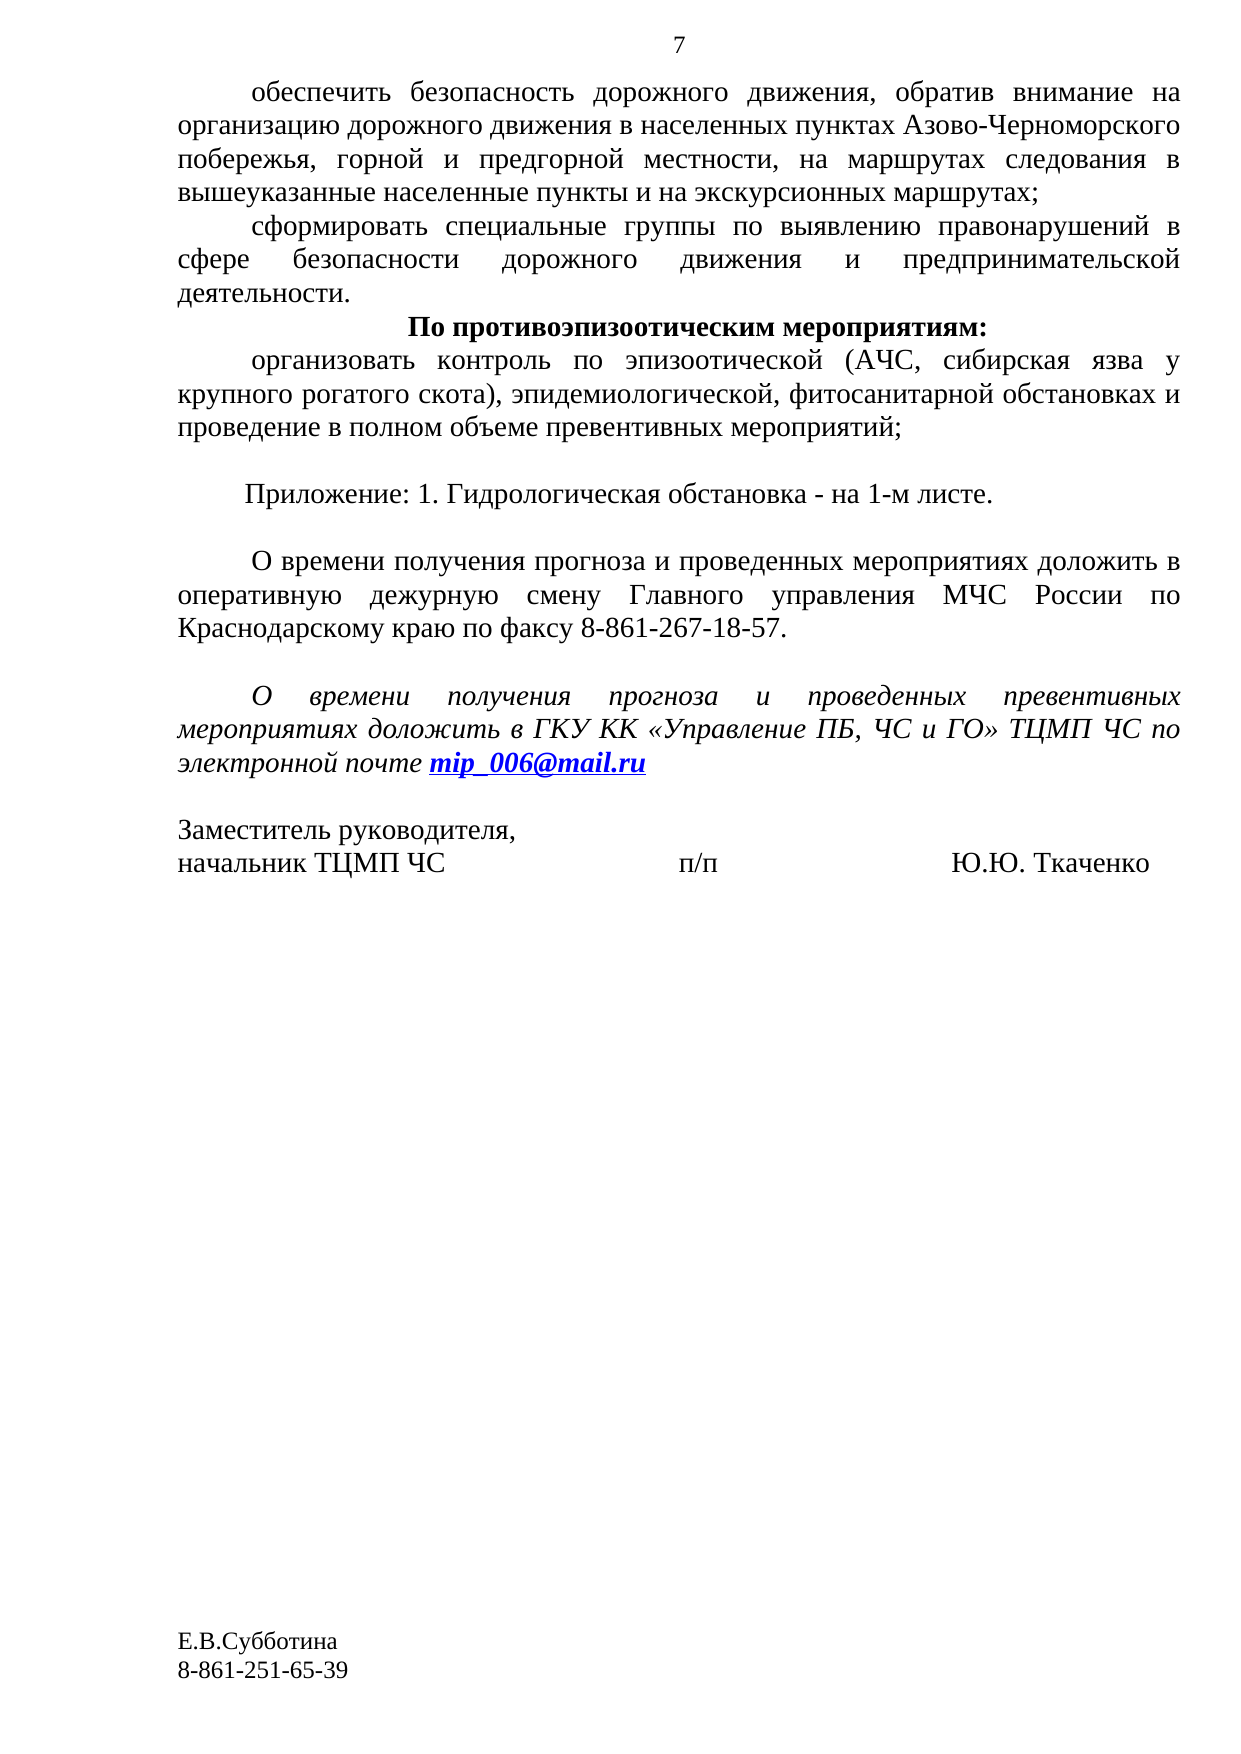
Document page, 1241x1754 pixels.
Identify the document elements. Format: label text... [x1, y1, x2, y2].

text По противоэпизоотическим мероприятиям: [177, 309, 1181, 342]
text организовать контроль по эпизоотической (АЧС, сибирская язва у крупного рогатого скота), эпидемиологической, фитосанитарной обстановках и проведение в полном объеме превентивных мероприятий; [177, 342, 1181, 443]
text О времени получения прогноза и проведенных мероприятиях доложить в оперативную дежурную смену Главного управления МЧС России по Краснодарскому краю по факсу 8-861-267-18-57. [177, 543, 1181, 644]
text начальник ТЦМП ЧС п/п Ю.Ю. Ткаченко [177, 845, 1181, 879]
text Приложение: 1. Гидрологическая обстановка - на 1-м листе. [244, 476, 1181, 510]
text Заместитель руководителя, [177, 812, 1181, 845]
text О времени получения прогноза и проведенных превентивных мероприятиях доложить в ГКУ КК «Управление ПБ, ЧС и ГО» ТЦМП ЧС по электронной почте mip_006@mail.ru [177, 678, 1181, 778]
text 8-861-251-65-39 [177, 1655, 1181, 1684]
text Е.В.Субботина [177, 1626, 1181, 1655]
text обеспечить безопасность дорожного движения, обратив внимание на организацию дорожного движения в населенных пунктах Азово-Черноморского побережья, горной и предгорной местности, на маршрутах следования в вышеуказанные населенные пункты и на экскурсионных маршрутах; [177, 74, 1181, 208]
text сформировать специальные группы по выявлению правонарушений в сфере безопасности дорожного движения и предпринимательской деятельности. [177, 208, 1181, 309]
